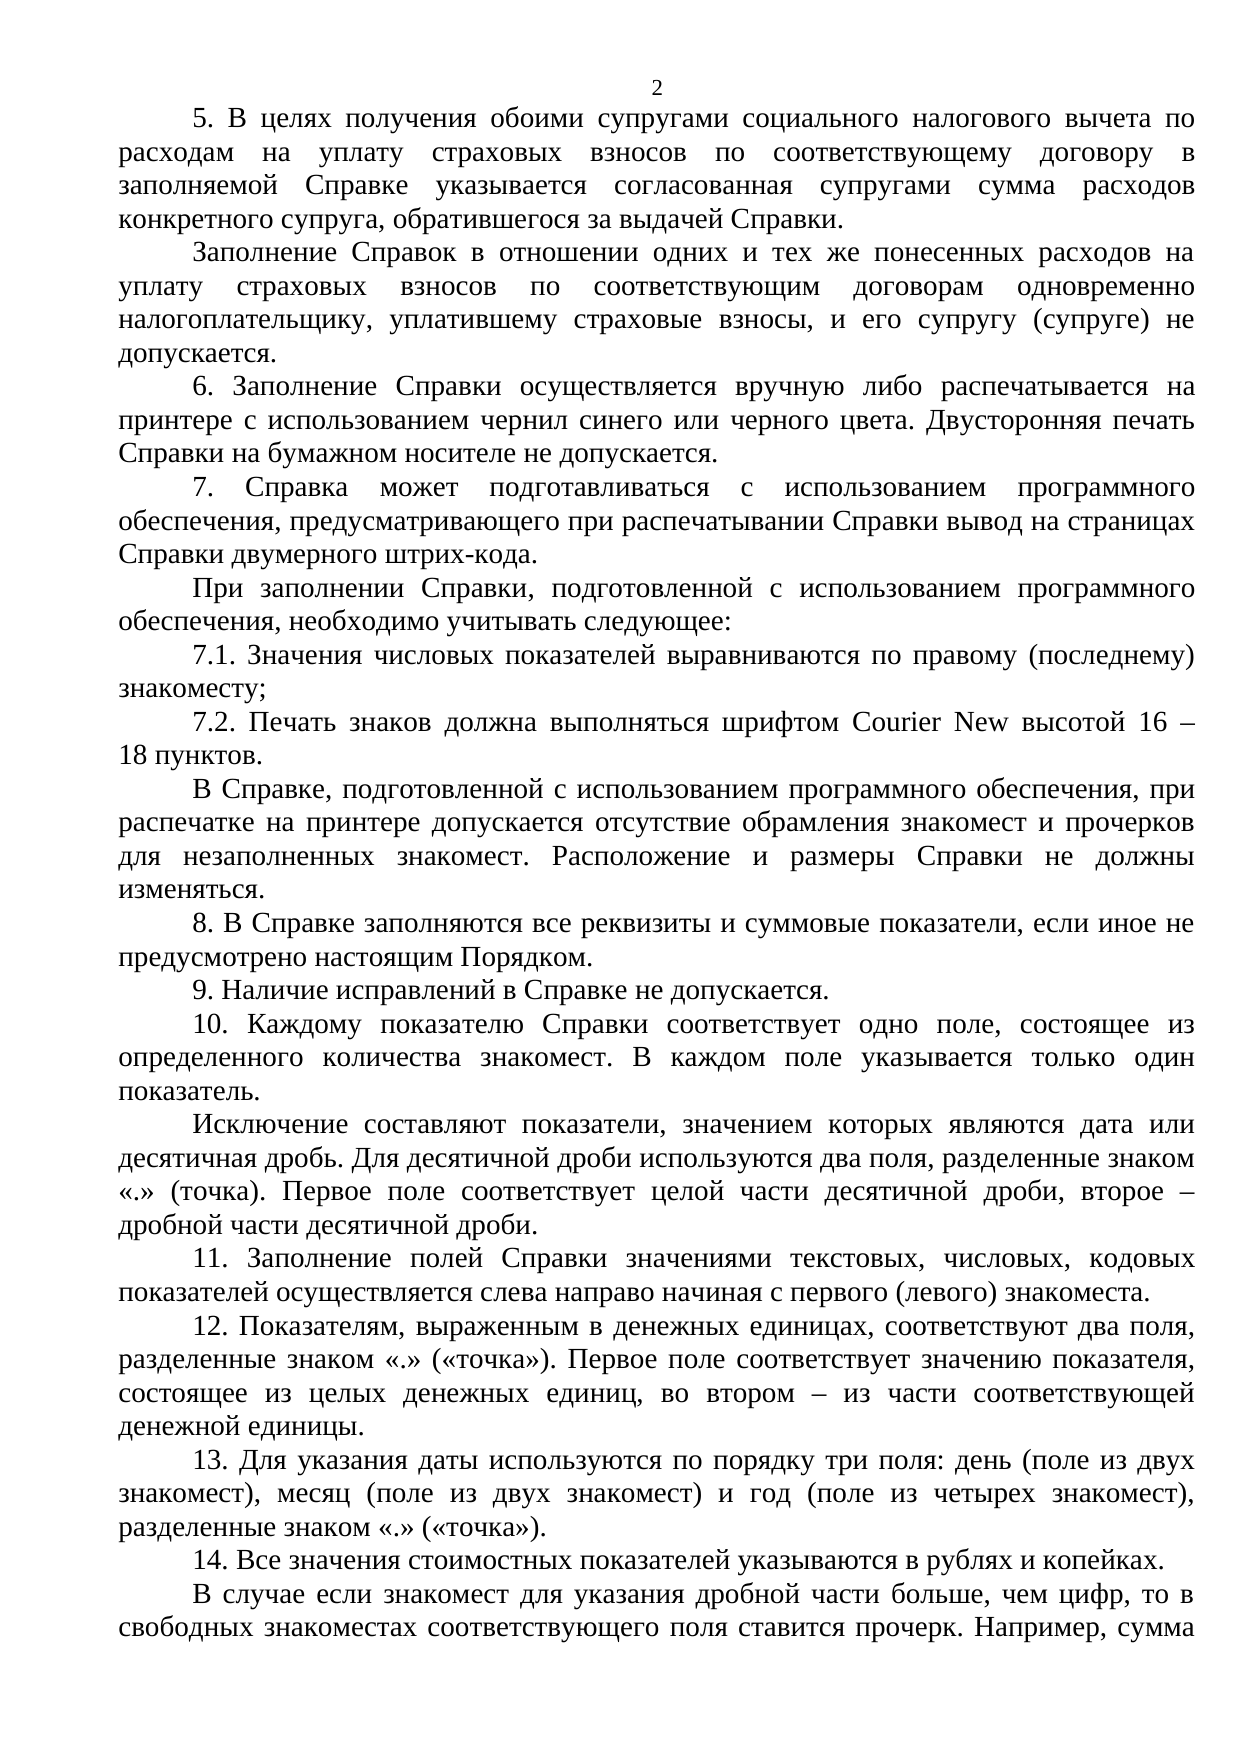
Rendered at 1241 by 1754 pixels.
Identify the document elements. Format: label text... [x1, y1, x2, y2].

text 9. Наличие исправлений в Справке не допускается. [118, 972, 1196, 1006]
text 14. Все значения стоимостных показателей указываются в рублях и копейках. [118, 1542, 1196, 1576]
text Заполнение Справок в отношении одних и тех же понесенных расходов на уплату страховых взносов по соответствующим договорам одновременно налогоплательщику, уплатившему страховые взносы, и его супругу (супруге) не допускается. [118, 234, 1196, 368]
text При заполнении Справки, подготовленной с использованием программного обеспечения, необходимо учитывать следующее: [118, 570, 1196, 637]
text 7.1. Значения числовых показателей выравниваются по правому (последнему) знакоместу; [118, 637, 1196, 704]
text 6. Заполнение Справки осуществляется вручную либо распечатывается на принтере с использованием чернил синего или черного цвета. Двусторонняя печать Справки на бумажном носителе не допускается. [118, 368, 1196, 469]
text 11. Заполнение полей Справки значениями текстовых, числовых, кодовых показателей осуществляется слева направо начиная с первого (левого) знакоместа. [118, 1241, 1196, 1308]
text 8. В Справке заполняются все реквизиты и суммовые показатели, если иное не предусмотрено настоящим Порядком. [118, 905, 1196, 972]
text 7.2. Печать знаков должна выполняться шрифтом Courier New высотой 16 – 18 пунктов. [118, 704, 1196, 771]
text 10. Каждому показателю Справки соответствует одно поле, состоящее из определенного количества знакомест. В каждом поле указывается только один показатель. [118, 1006, 1196, 1106]
text Исключение составляют показатели, значением которых являются дата или десятичная дробь. Для десятичной дроби используются два поля, разделенные знаком «.» (точка). Первое поле соответствует целой части десятичной дроби, второе – дробной части десятичной дроби. [118, 1106, 1196, 1241]
text 7. Справка может подготавливаться с использованием программного обеспечения, предусматривающего при распечатывании Справки вывод на страницах Справки двумерного штрих-кода. [118, 469, 1196, 570]
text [118, 1576, 1196, 1643]
text 12. Показателям, выраженным в денежных единицах, соответствуют два поля, разделенные знаком «.» («точка»). Первое поле соответствует значению показателя, состоящее из целых денежных единиц, во втором – из части соответствующей денежной единицы. [118, 1308, 1196, 1442]
text В Справке, подготовленной с использованием программного обеспечения, при распечатке на принтере допускается отсутствие обрамления знакомест и прочерков для незаполненных знакомест. Расположение и размеры Справки не должны изменяться. [118, 771, 1196, 905]
text 5. В целях получения обоими супругами социального налогового вычета по расходам на уплату страховых взносов по соответствующему договору в заполняемой Справке указывается согласованная супругами сумма расходов конкретного супруга, обратившегося за выдачей Справки. [118, 100, 1196, 234]
text 13. Для указания даты используются по порядку три поля: день (поле из двух знакомест), месяц (поле из двух знакомест) и год (поле из четырех знакомест), разделенные знаком «.» («точка»). [118, 1442, 1196, 1542]
